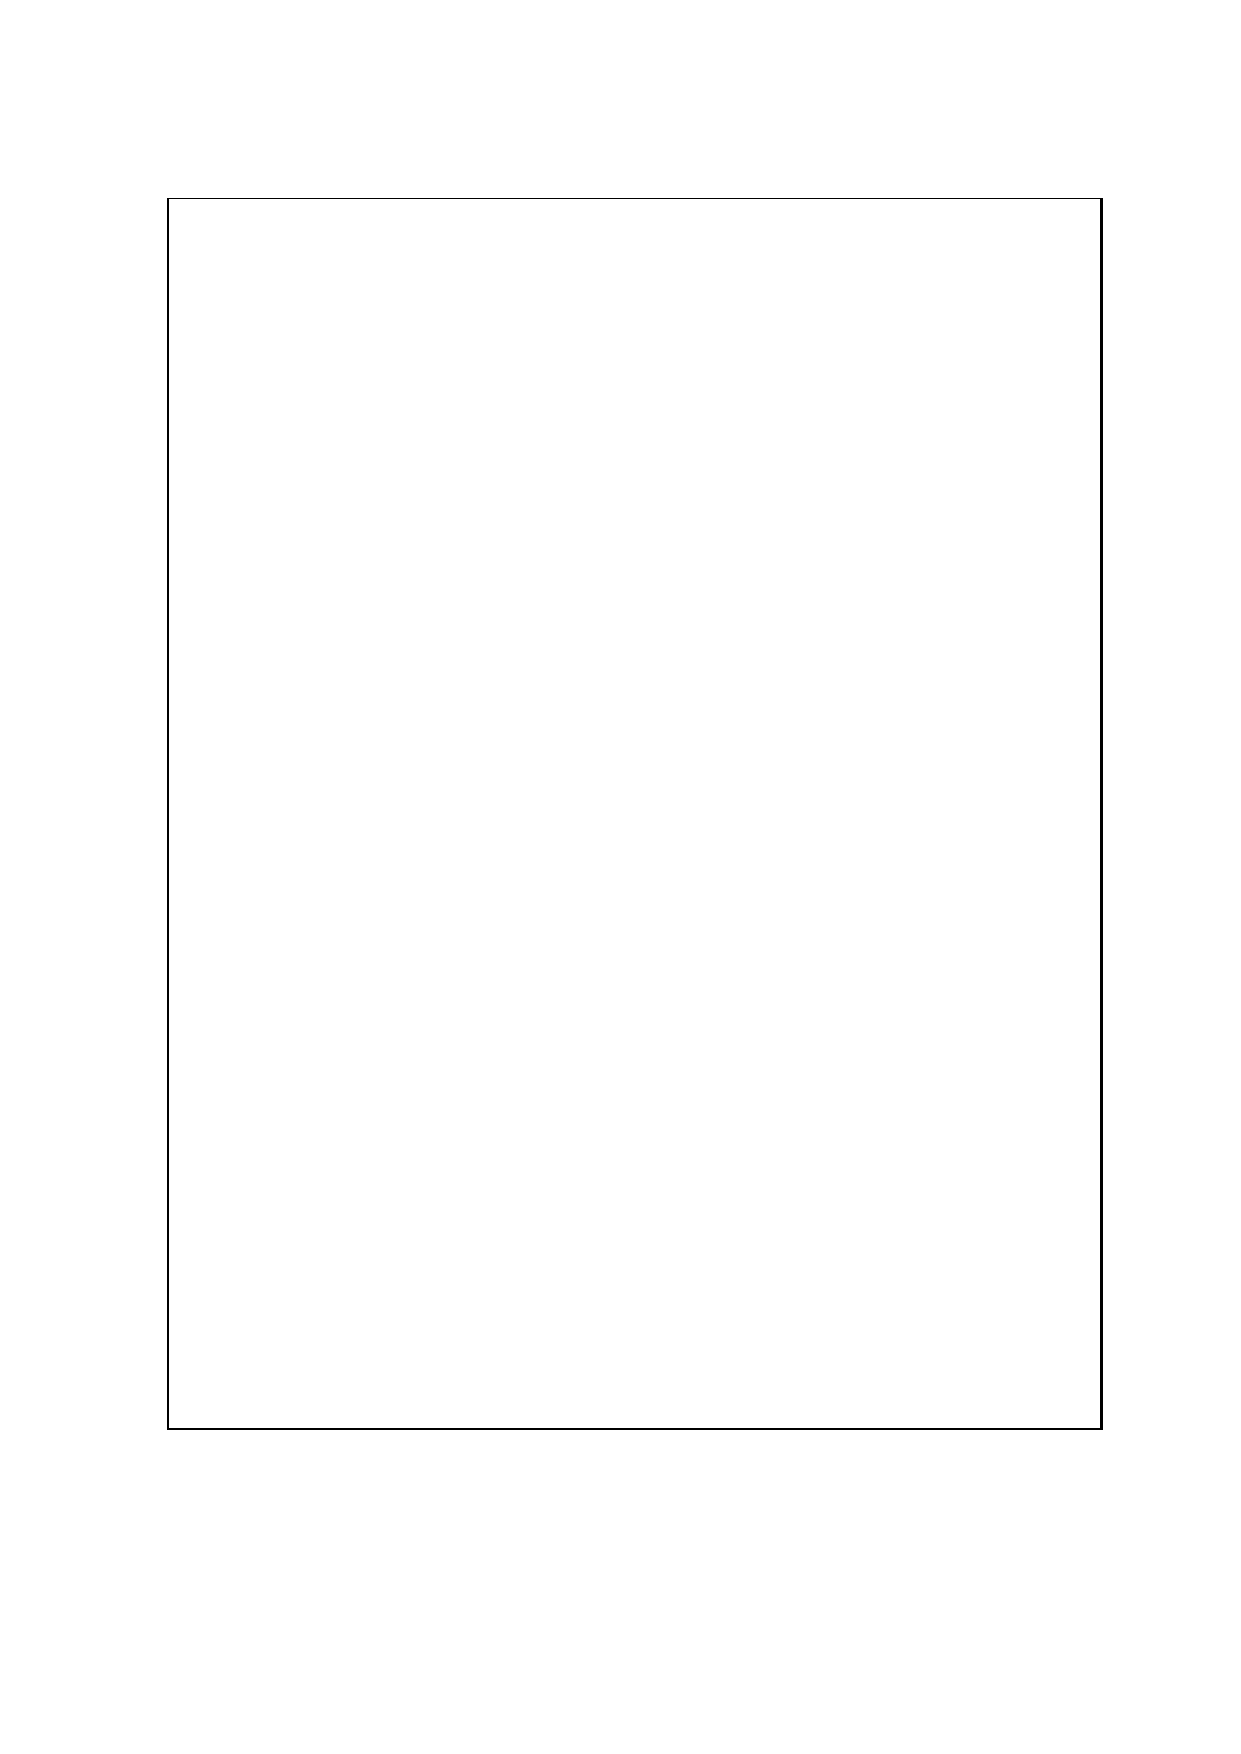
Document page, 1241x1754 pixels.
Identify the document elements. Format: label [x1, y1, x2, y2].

table_cell [169, 199, 1100, 1427]
